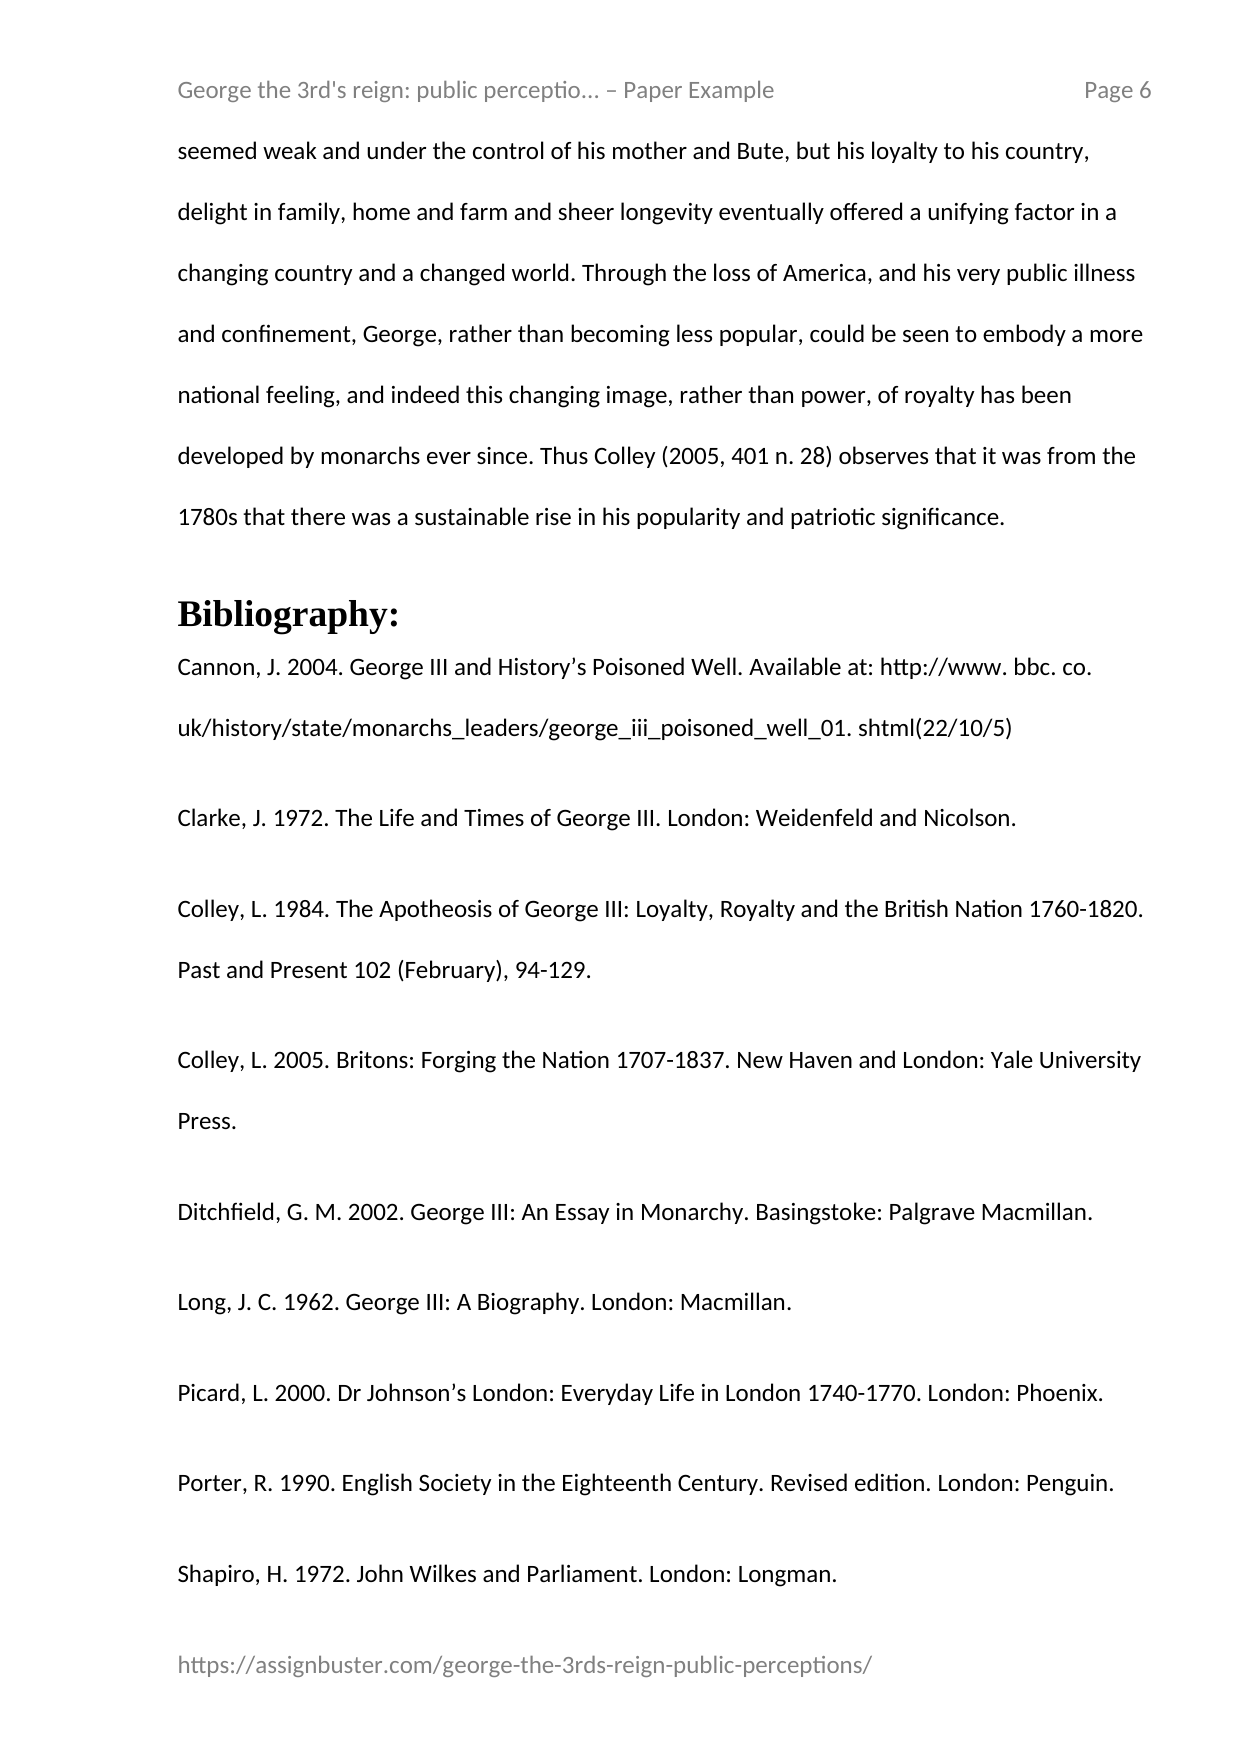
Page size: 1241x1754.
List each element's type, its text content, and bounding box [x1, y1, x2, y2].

text Long, J. C. 1962. George III: A Biography. London: Macmillan. [177, 1286, 1152, 1317]
text Cannon, J. 2004. George III and History’s Poisoned Well. Available at: http://www. bbc. co. uk/history/state/monarchs_leaders/george_iii_poisoned_well_01. shtml(22/10/5) [177, 651, 1152, 742]
text Clarke, J. 1972. The Life and Times of George III. London: Weidenfeld and Nicolson. [177, 802, 1152, 833]
text Porter, R. 1990. English Society in the Eighteenth Century. Revised edition. London: Penguin. [177, 1467, 1152, 1498]
subtitle Bibliography: [177, 592, 1152, 635]
text Picard, L. 2000. Dr Johnson’s London: Everyday Life in London 1740-1770. London: Phoenix. [177, 1377, 1152, 1407]
text Colley, L. 1984. The Apotheosis of George III: Loyalty, Royalty and the British Nation 1760-1820. Past and Present 102 (February), 94-129. [177, 893, 1152, 984]
text Colley, L. 2005. Britons: Forging the Nation 1707-1837. New Haven and London: Yale University Press. [177, 1044, 1152, 1136]
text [177, 135, 1152, 532]
text Shapiro, H. 1972. John Wilkes and Parliament. London: Longman. [177, 1558, 1152, 1588]
text Ditchfield, G. M. 2002. George III: An Essay in Monarchy. Basingstoke: Palgrave Macmillan. [177, 1196, 1152, 1226]
